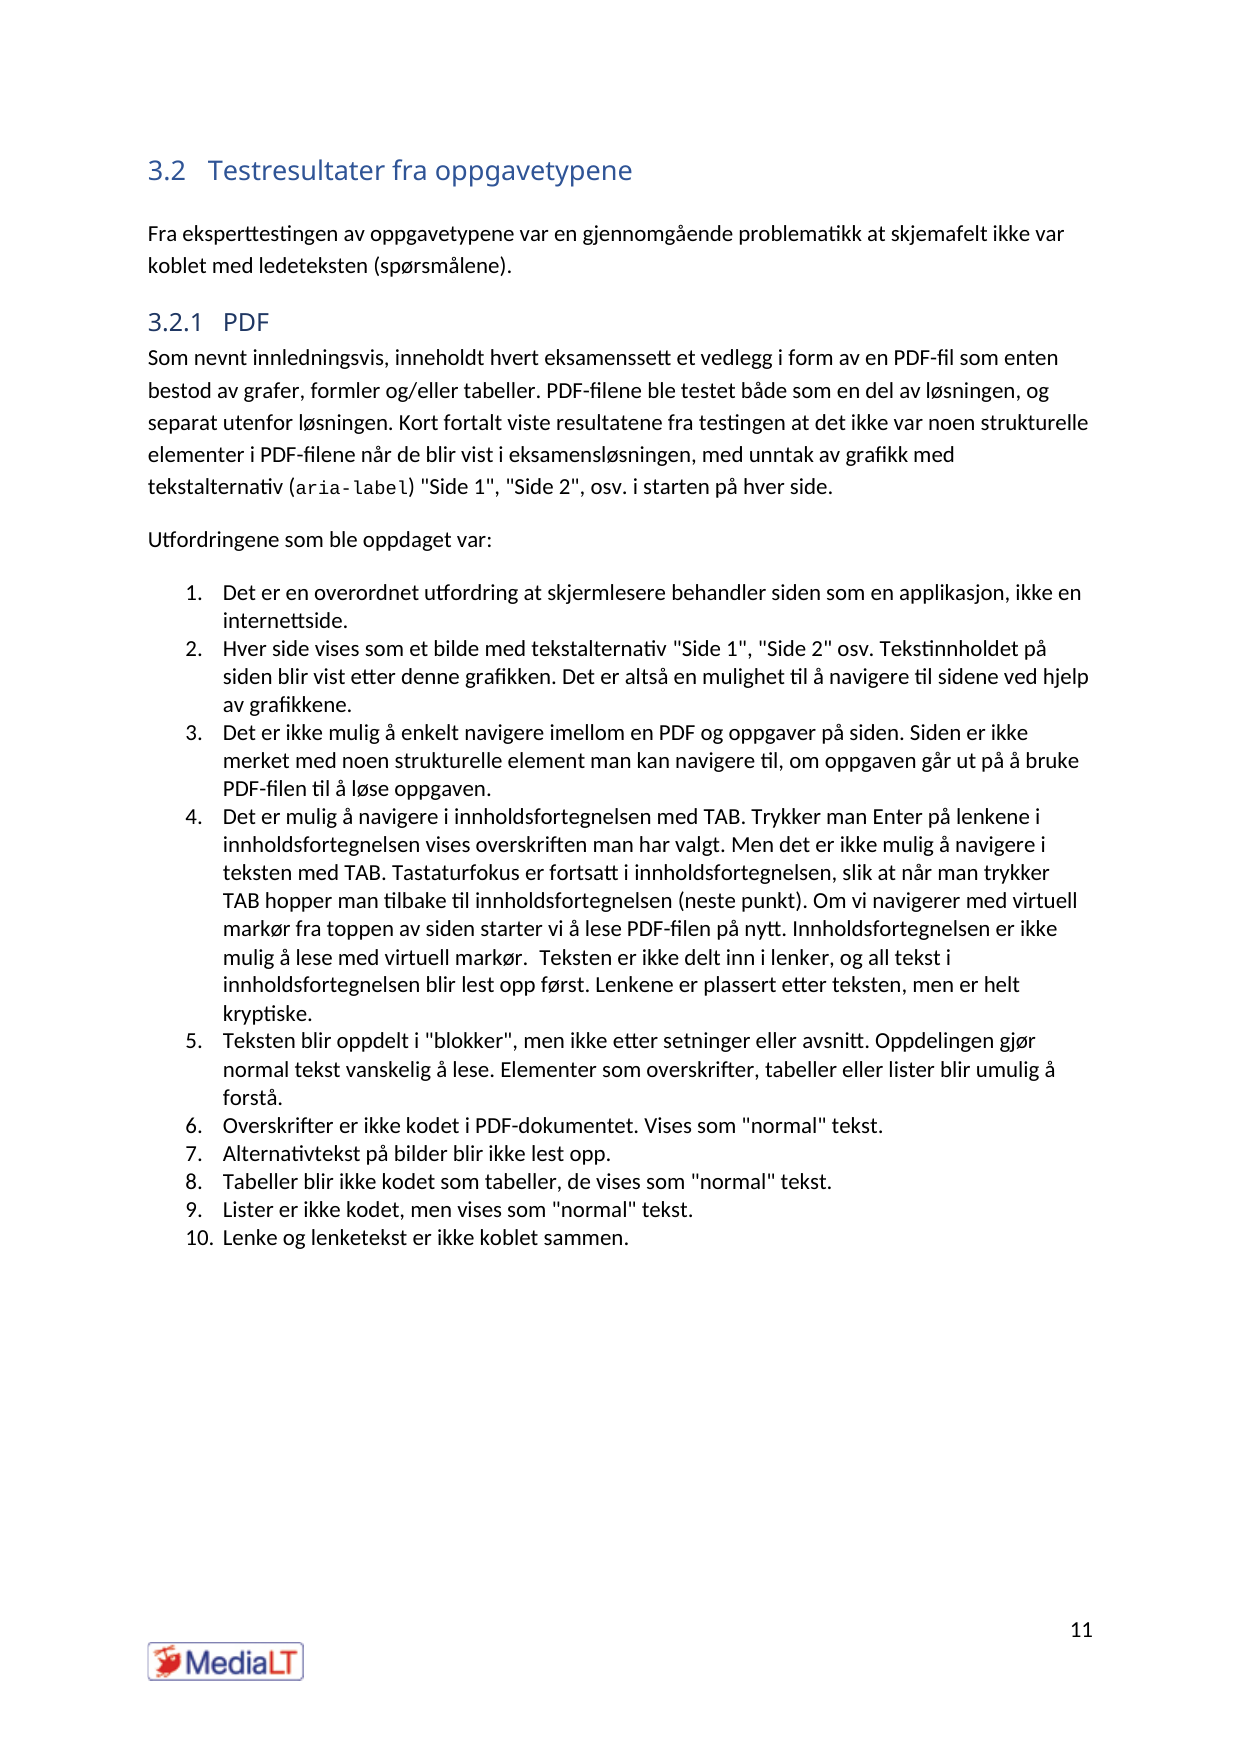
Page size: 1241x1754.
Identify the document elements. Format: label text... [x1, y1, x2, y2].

list Lenke og lenketekst er ikke koblet sammen. [185, 1223, 1093, 1251]
text Utfordringene som ble oppdaget var: [148, 525, 1093, 553]
list Overskrifter er ikke kodet i PDF-dokumentet. Vises som "normal" tekst. [185, 1111, 1093, 1139]
text Som nevnt innledningsvis, inneholdt hvert eksamenssett et vedlegg i form av en PDF-fil som enten bestod av grafer, formler og/eller tabeller. PDF-filene ble testet både som en del av løsningen, og separat utenfor løsningen. Kort fortalt viste resultatene fra testingen at det ikke var noen strukturelle elementer i PDF-filene når de blir vist i eksamensløsningen, med unntak av grafikk med tekstalternativ (aria-label) "Side 1", "Side 2", osv. i starten på hver side. [148, 343, 1093, 500]
list Det er mulig å navigere i innholdsfortegnelsen med TAB. Trykker man Enter på lenkene i innholdsfortegnelsen vises overskriften man har valgt. Men det er ikke mulig å navigere i teksten med TAB. Tastaturfokus er fortsatt i innholdsfortegnelsen, slik at når man trykker TAB hopper man tilbake til innholdsfortegnelsen (neste punkt). Om vi navigerer med virtuell markør fra toppen av siden starter vi å lese PDF-filen på nytt. Innholdsfortegnelsen er ikke mulig å lese med virtuell markør. Teksten er ikke delt inn i lenker, og all tekst i innholdsfortegnelsen blir lest opp først. Lenkene er plassert etter teksten, men er helt kryptiske. [185, 802, 1093, 1027]
list Hver side vises som et bilde med tekstalternativ "Side 1", "Side 2" osv. Tekstinnholdet på siden blir vist etter denne grafikken. Det er altså en mulighet til å navigere til sidene ved hjelp av grafikkene. [185, 634, 1093, 718]
list Det er ikke mulig å enkelt navigere imellom en PDF og oppgaver på siden. Siden er ikke merket med noen strukturelle element man kan navigere til, om oppgaven går ut på å bruke PDF-filen til å løse oppgaven. [185, 718, 1093, 802]
subtitle Testresultater fra oppgavetypene [148, 152, 1093, 189]
list Alternativtekst på bilder blir ikke lest opp. [185, 1139, 1093, 1167]
picture [147, 1642, 304, 1681]
list Tabeller blir ikke kodet som tabeller, de vises som "normal" tekst. [185, 1167, 1093, 1195]
text Fra eksperttestingen av oppgavetypene var en gjennomgående problematikk at skjemafelt ikke var koblet med ledeteksten (spørsmålene). [148, 219, 1093, 279]
subtitle PDF [148, 304, 1093, 338]
list Teksten blir oppdelt i "blokker", men ikke etter setninger eller avsnitt. Oppdelingen gjør normal tekst vanskelig å lese. Elementer som overskrifter, tabeller eller lister blir umulig å forstå. [185, 1027, 1093, 1111]
list Det er en overordnet utfordring at skjermlesere behandler siden som en applikasjon, ikke en internettside. [185, 578, 1093, 634]
list Lister er ikke kodet, men vises som "normal" tekst. [185, 1195, 1093, 1223]
